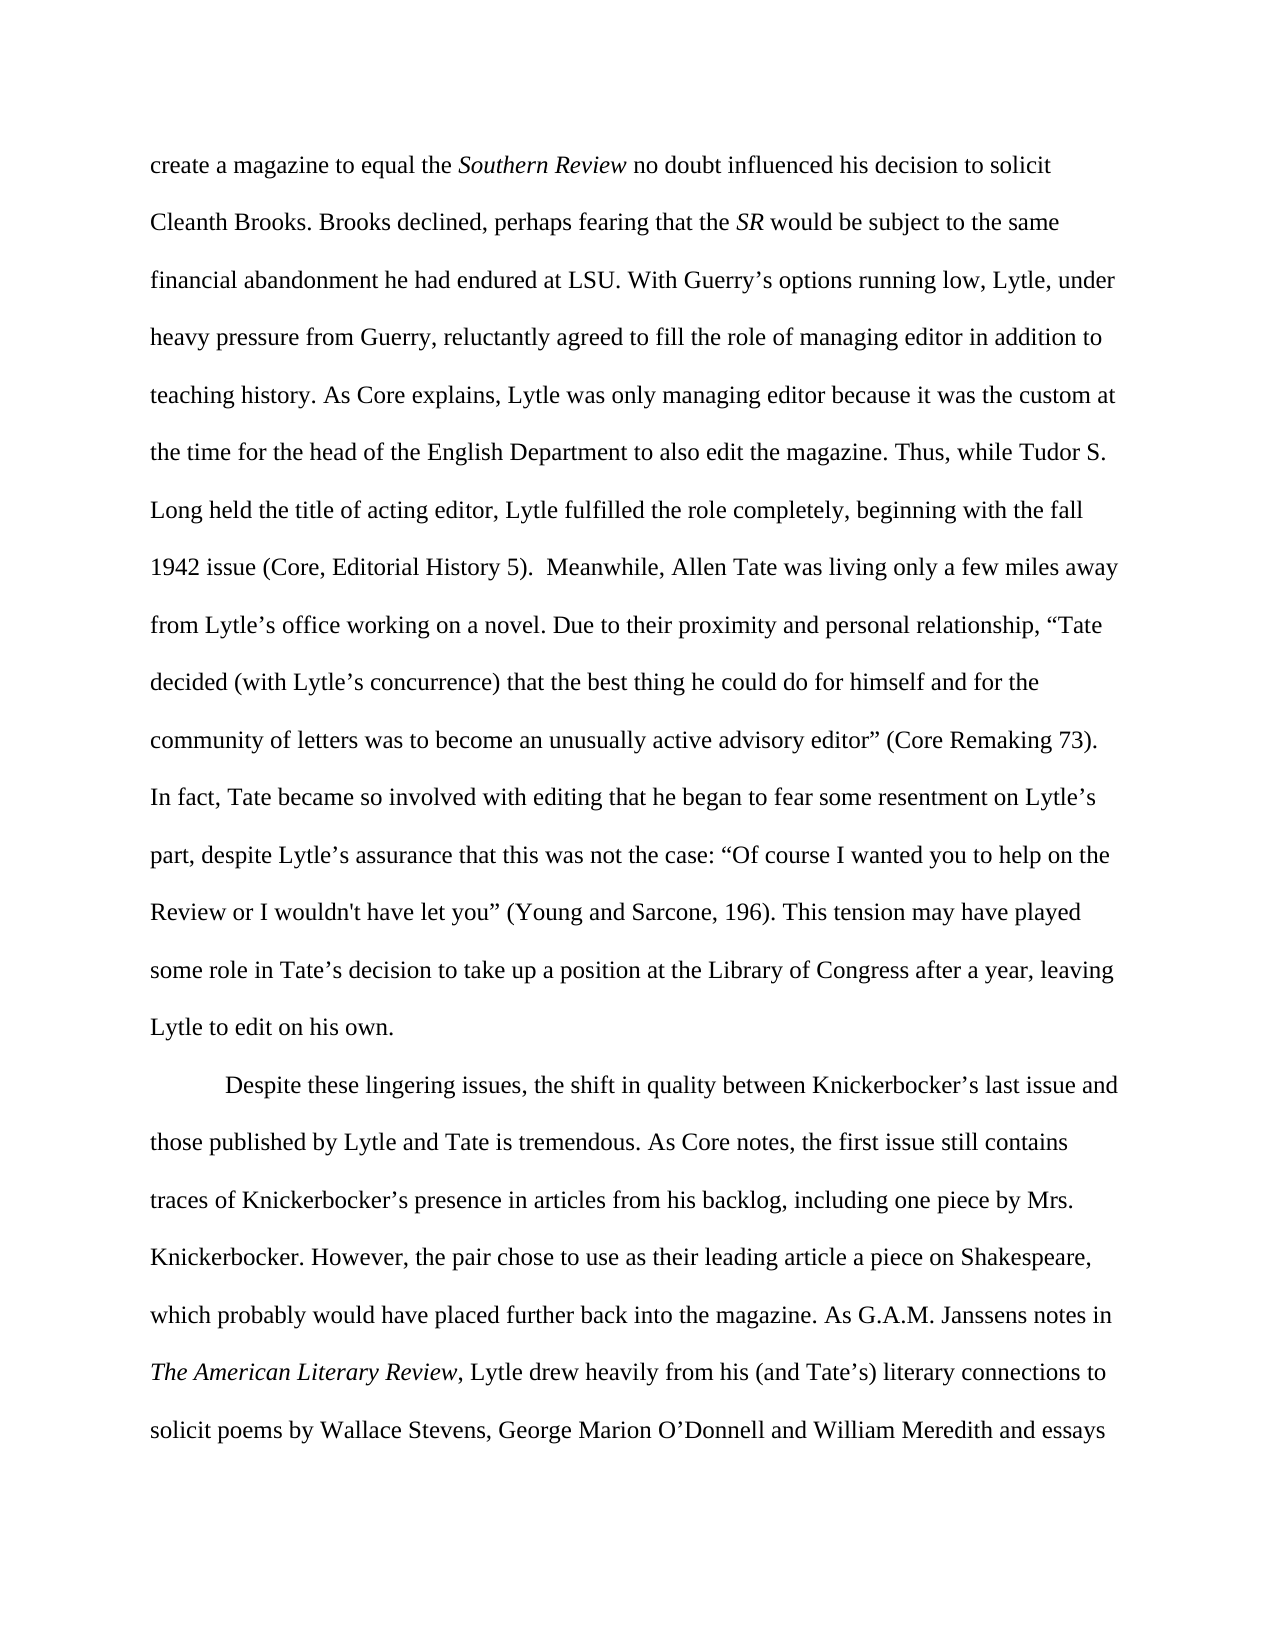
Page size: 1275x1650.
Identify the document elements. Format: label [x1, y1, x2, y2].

text [150, 1070, 1125, 1444]
text [150, 150, 1125, 1041]
